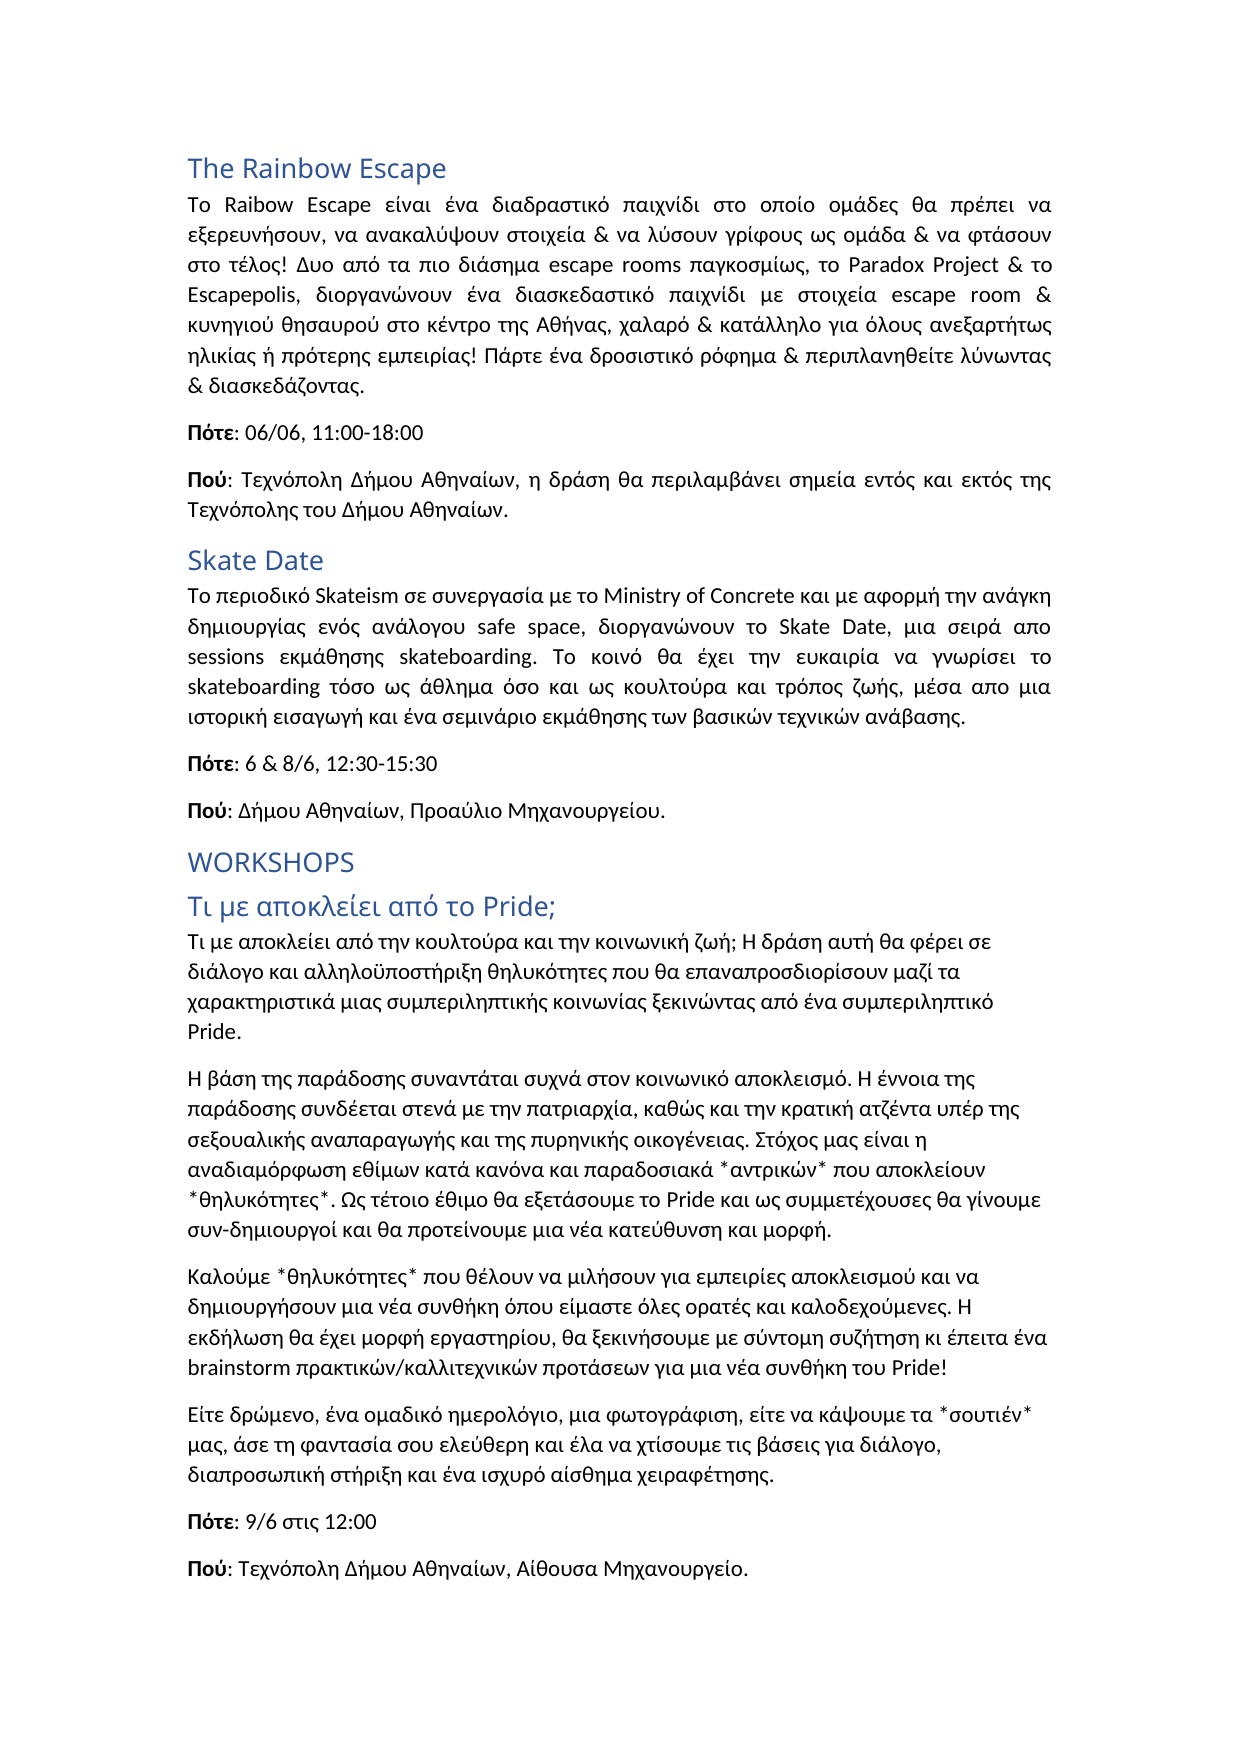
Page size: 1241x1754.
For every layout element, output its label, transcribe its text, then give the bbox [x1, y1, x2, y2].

text Πού: Τεχνόπολη Δήμου Αθηναίων, Αίθουσα Μηχανουργείο. [187, 1554, 1053, 1582]
text Το περιοδικό Skateism σε συνεργασία με το Ministry of Concrete και με αφορμή την ανάγκη δημιουργίας ενός ανάλογου safe space, διοργανώνουν το Skate Date, μια σειρά απο sessions εκμάθησης skateboarding. Το κοινό θα έχει την ευκαιρία να γνωρίσει το skateboarding τόσο ως άθλημα όσο και ως κουλτούρα και τρόπος ζωής, μέσα απο μια ιστορική εισαγωγή και ένα σεμινάριο εκμάθησης των βασικών τεχνικών ανάβασης. [187, 582, 1053, 731]
text Πού: Τεχνόπολη Δήμου Αθηναίων, η δράση θα περιλαμβάνει σημεία εντός και εκτός της Τεχνόπολης του Δήμου Αθηναίων. [187, 465, 1053, 523]
text Τι με αποκλείει από την κουλτούρα και την κοινωνική ζωή; Η δράση αυτή θα φέρει σε διάλογο και αλληλοϋποστήριξη θηλυκότητες που θα επαναπροσδιορίσουν μαζί τα χαρακτηριστικά μιας συμπεριληπτικής κοινωνίας ξεκινώντας από ένα συμπεριληπτικό Pride. [187, 927, 1053, 1046]
subtitle Skate Date [187, 542, 1053, 579]
text Πού: Δήμου Αθηναίων, Προαύλιο Μηχανουργείου. [187, 796, 1053, 824]
text Είτε δρώμενο, ένα ομαδικό ημερολόγιο, μια φωτογράφιση, είτε να κάψουμε τα *σουτιέν* μας, άσε τη φαντασία σου ελεύθερη και έλα να χτίσουμε τις βάσεις για διάλογο, διαπροσωπική στήριξη και ένα ισχυρό αίσθημα χειραφέτησης. [187, 1400, 1053, 1488]
text Πότε: 06/06, 11:00-18:00 [187, 418, 1053, 446]
text Καλούμε *θηλυκότητες* που θέλουν να μιλήσουν για εμπειρίες αποκλεισμού και να δημιουργήσουν μια νέα συνθήκη όπου είμαστε όλες ορατές και καλοδεχούμενες. Η εκδήλωση θα έχει μορφή εργαστηρίου, θα ξεκινήσουμε με σύντομη συζήτηση κι έπειτα ένα brainstorm πρακτικών/καλλιτεχνικών προτάσεων για μια νέα συνθήκη του Pride! [187, 1262, 1053, 1381]
text Η βάση της παράδοσης συναντάται συχνά στον κοινωνικό αποκλεισμό. Η έννοια της παράδοσης συνδέεται στενά με την πατριαρχία, καθώς και την κρατική ατζέντα υπέρ της σεξουαλικής αναπαραγωγής και της πυρηνικής οικογένειας. Στόχος μας είναι η αναδιαμόρφωση εθίμων κατά κανόνα και παραδοσιακά *αντρικών* που αποκλείουν *θηλυκότητες*. Ως τέτοιο έθιμο θα εξετάσουμε το Pride και ως συμμετέχουσες θα γίνουμε συν-δημιουργοί και θα προτείνουμε μια νέα κατεύθυνση και μορφή. [187, 1064, 1053, 1243]
subtitle The Rainbow Escape [187, 150, 1053, 187]
subtitle Τι με αποκλείει από το Pride; [187, 887, 1053, 924]
text Πότε: 6 & 8/6, 12:30-15:30 [187, 749, 1053, 777]
subtitle WORKSHOPS [187, 843, 1053, 880]
text Το Raibow Escape είναι ένα διαδραστικό παιχνίδι στο οποίο ομάδες θα πρέπει να εξερευνήσουν, να ανακαλύψουν στοιχεία & να λύσουν γρίφους ως ομάδα & να φτάσουν στο τέλος! Δυο από τα πιο διάσημα escape rooms παγκοσμίως, το Paradox Project & το Escapepolis, διοργανώνουν ένα διασκεδαστικό παιχνίδι με στοιχεία escape room & κυνηγιού θησαυρού στο κέντρο της Αθήνας, χαλαρό & κατάλληλο για όλους ανεξαρτήτως ηλικίας ή πρότερης εμπειρίας! Πάρτε ένα δροσιστικό ρόφημα & περιπλανηθείτε λύνωντας & διασκεδάζοντας. [187, 190, 1053, 399]
text Πότε: 9/6 στις 12:00 [187, 1507, 1053, 1535]
